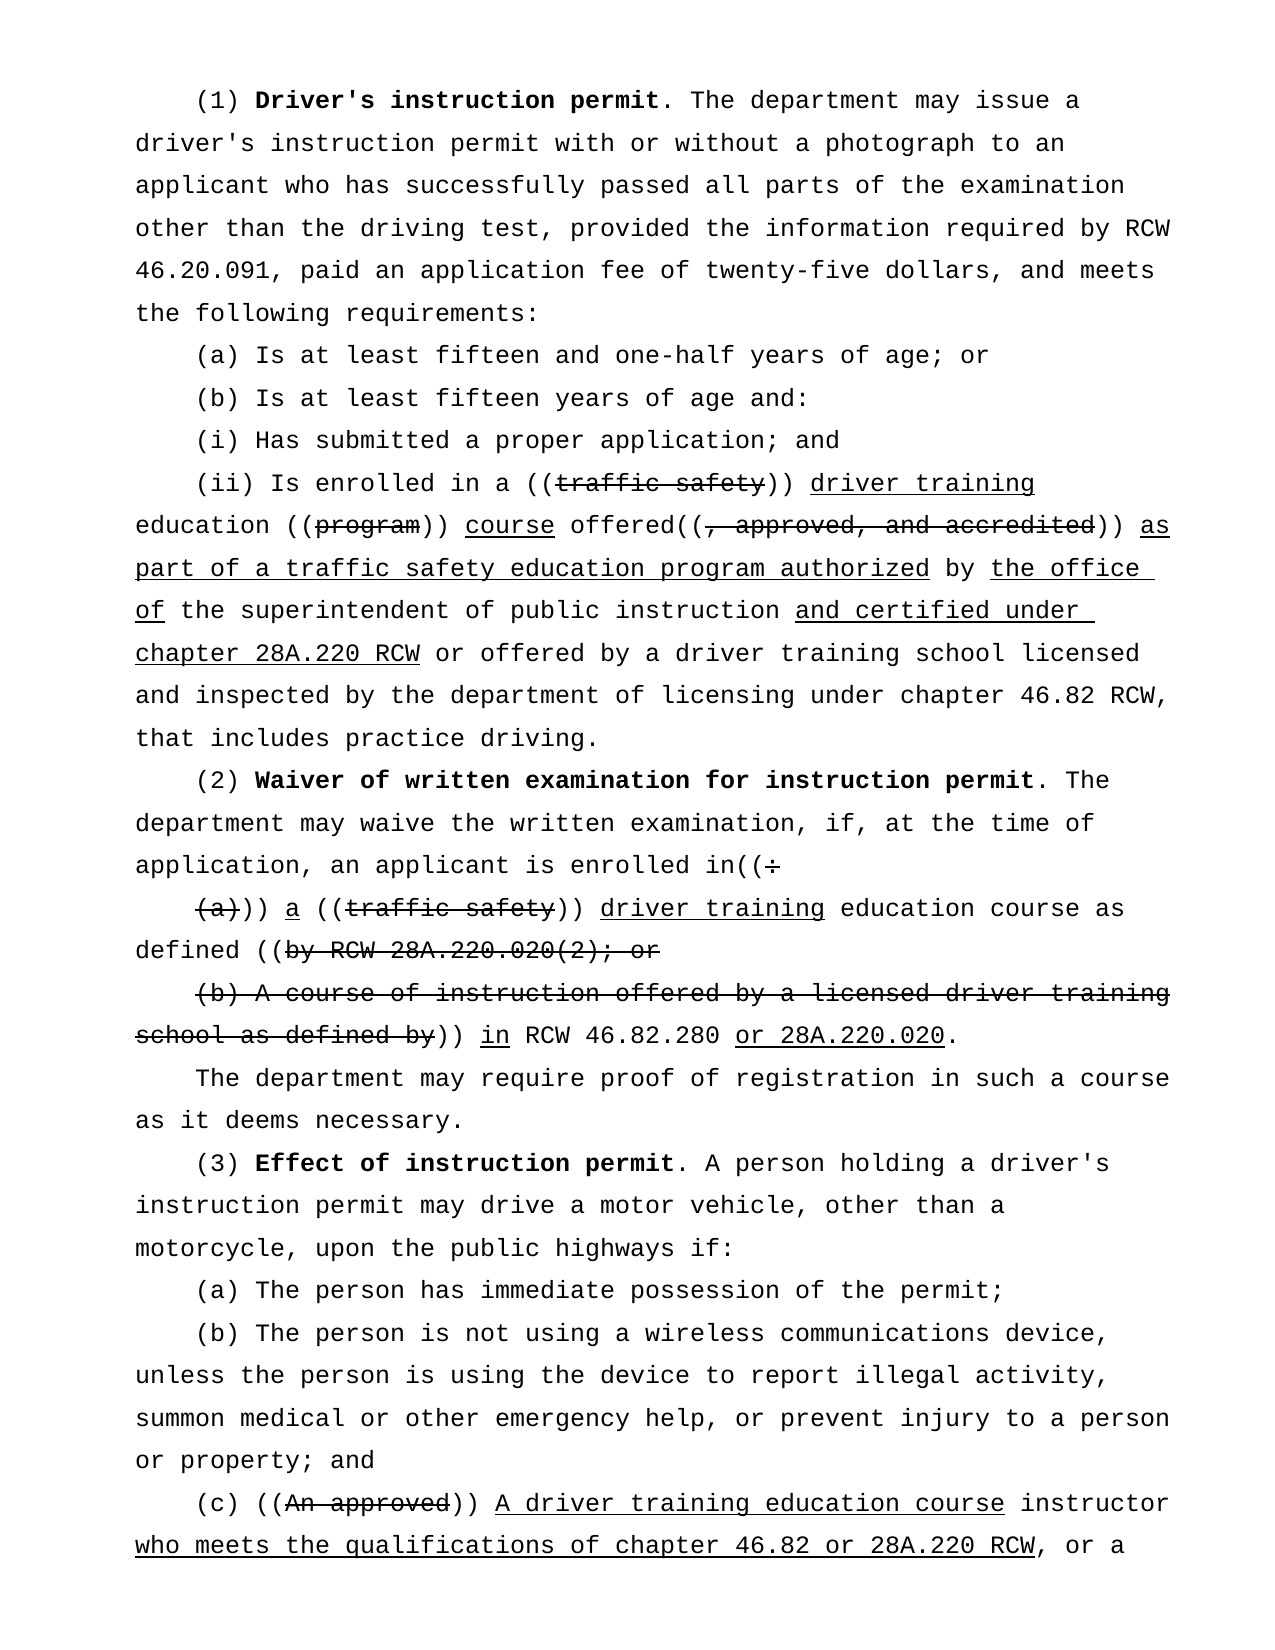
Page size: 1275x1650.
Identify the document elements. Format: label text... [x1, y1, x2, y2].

text (i) Has submitted a proper application; and [135, 415, 1170, 457]
text (a) The person has immediate possession of the permit; [135, 1265, 1170, 1307]
text (3) Effect of instruction permit. A person holding a driver's instruction permit may drive a motor vehicle, other than a motorcycle, upon the public highways if: [135, 1137, 1170, 1265]
text (b) A course of instruction offered by a licensed driver training school as defined by)) in RCW 46.82.280 or 28A.220.020. [135, 967, 1170, 1052]
text (a))) a ((traffic safety)) driver training education course as defined ((by RCW 28A.220.020(2); or [135, 882, 1170, 967]
text (b) The person is not using a wireless communications device, unless the person is using the device to report illegal activity, summon medical or other emergency help, or prevent injury to a person or property; and [135, 1307, 1170, 1477]
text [135, 1477, 1170, 1562]
text (2) Waiver of written examination for instruction permit. The department may waive the written examination, if, at the time of application, an applicant is enrolled in((: [135, 755, 1170, 882]
text (b) Is at least fifteen years of age and: [135, 372, 1170, 415]
text (ii) Is enrolled in a ((traffic safety)) driver training education ((program)) course offered((, approved, and accredited)) as part of a traffic safety education program authorized by the office of the superintendent of public instruction and certified under chapter 28A.220 RCW or offered by a driver training school licensed and inspected by the department of licensing under chapter 46.82 RCW, that includes practice driving. [135, 457, 1170, 755]
text (1) Driver's instruction permit. The department may issue a driver's instruction permit with or without a photograph to an applicant who has successfully passed all parts of the examination other than the driving test, provided the information required by RCW 46.20.091, paid an application fee of twenty-five dollars, and meets the following requirements: [135, 75, 1170, 330]
text The department may require proof of registration in such a course as it deems necessary. [135, 1052, 1170, 1137]
text (a) Is at least fifteen and one-half years of age; or [135, 330, 1170, 372]
